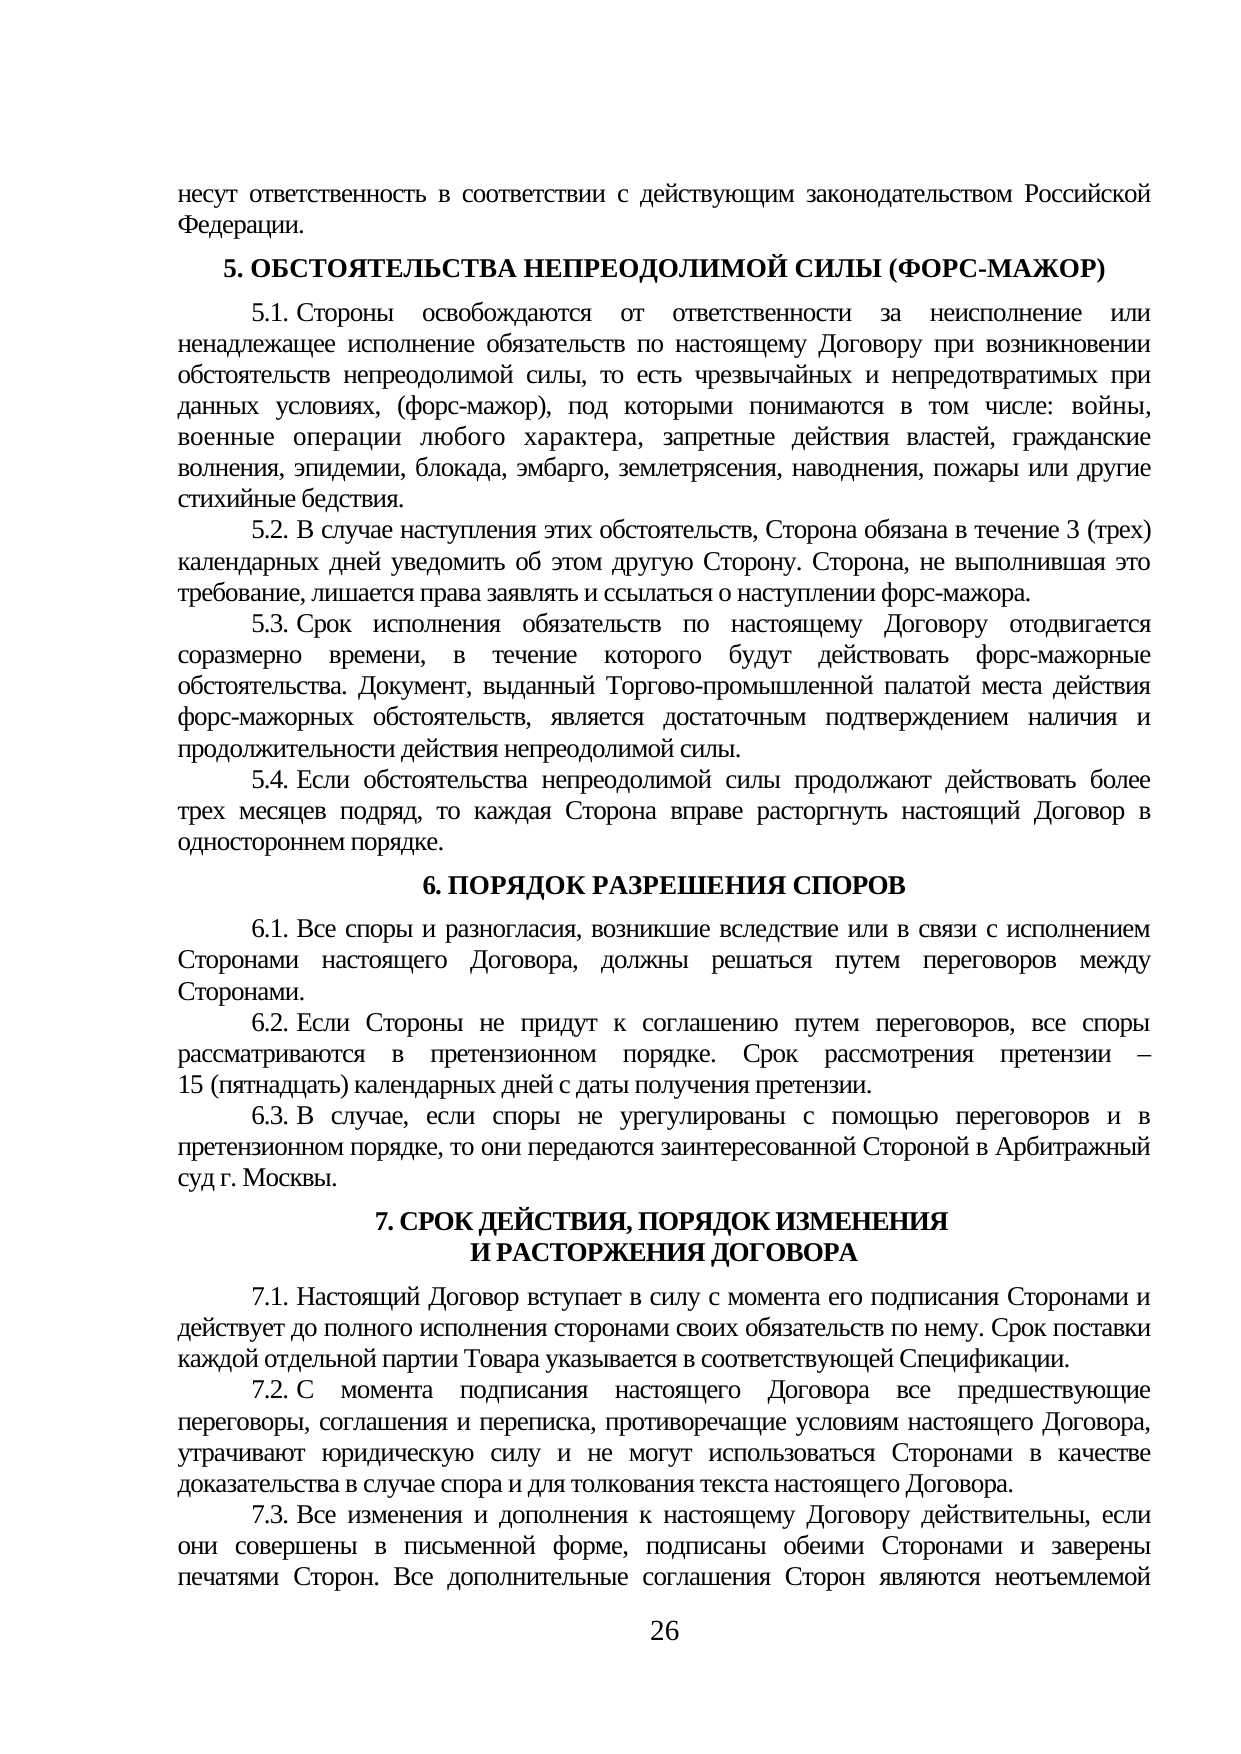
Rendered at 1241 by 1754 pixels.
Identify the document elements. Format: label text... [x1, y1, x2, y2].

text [177, 177, 1152, 239]
text 5.4. Если обстоятельства непреодолимой силы продолжают действовать более трех месяцев подряд, то каждая Сторона вправе расторгнуть настоящий Договор в одностороннем порядке. [177, 763, 1152, 856]
text 7. СРОК ДЕЙСТВИЯ, ПОРЯДОК ИЗМЕНЕНИЯ И РАСТОРЖЕНИЯ ДОГОВОРА [177, 1205, 1152, 1267]
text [177, 1498, 1152, 1591]
text 5.1. Стороны освобождаются от ответственности за неисполнение или ненадлежащее исполнение обязательств по настоящему Договору при возникновении обстоятельств непреодолимой силы, то есть чрезвычайных и непредотвратимых при данных условиях, (форс-мажор), под которыми понимаются в том числе: войны, военные операции любого характера, запретные действия властей, гражданские волнения, эпидемии, блокада, эмбарго, землетрясения, наводнения, пожары или другие стихийные бедствия. [177, 296, 1152, 514]
text 6. ПОРЯДОК РАЗРЕШЕНИЯ СПОРОВ [177, 869, 1152, 900]
text 7.1. Настоящий Договор вступает в силу с момента его подписания Сторонами и действует до полного исполнения сторонами своих обязательств по нему. Срок поставки каждой отдельной партии Товара указывается в соответствующей Спецификации. [177, 1280, 1152, 1373]
text 6.3. В случае, если споры не урегулированы с помощью переговоров и в претензионном порядке, то они передаются заинтересованной Стороной в Арбитражный суд г. Москвы. [177, 1099, 1152, 1193]
text 5.2. В случае наступления этих обстоятельств, Сторона обязана в течение 3 (трех) календарных дней уведомить об этом другую Сторону. Сторона, не выполнившая это требование, лишается права заявлять и ссылаться о наступлении форс-мажора. [177, 514, 1152, 607]
text 5. ОБСТОЯТЕЛЬСТВА НЕПРЕОДОЛИМОЙ СИЛЫ (ФОРС-МАЖОР) [177, 252, 1152, 283]
text 6.1. Все споры и разногласия, возникшие вследствие или в связи с исполнением Сторонами настоящего Договора, должны решаться путем переговоров между Сторонами. [177, 912, 1152, 1006]
text 7.2. С момента подписания настоящего Договора все предшествующие переговоры, соглашения и переписка, противоречащие условиям настоящего Договора, утрачивают юридическую силу и не могут использоваться Сторонами в качестве доказательства в случае спора и для толкования текста настоящего Договора. [177, 1373, 1152, 1498]
text 6.2. Если Стороны не придут к соглашению путем переговоров, все споры рассматриваются в претензионном порядке. Срок рассмотрения претензии – 15 (пятнадцать) календарных дней с даты получения претензии. [177, 1006, 1152, 1099]
text 5.3. Срок исполнения обязательств по настоящему Договору отодвигается соразмерно времени, в течение которого будут действовать форс-мажорные обстоятельства. Документ, выданный Торгово-промышленной палатой места действия форс-мажорных обстоятельств, является достаточным подтверждением наличия и продолжительности действия непреодолимой силы. [177, 607, 1152, 763]
